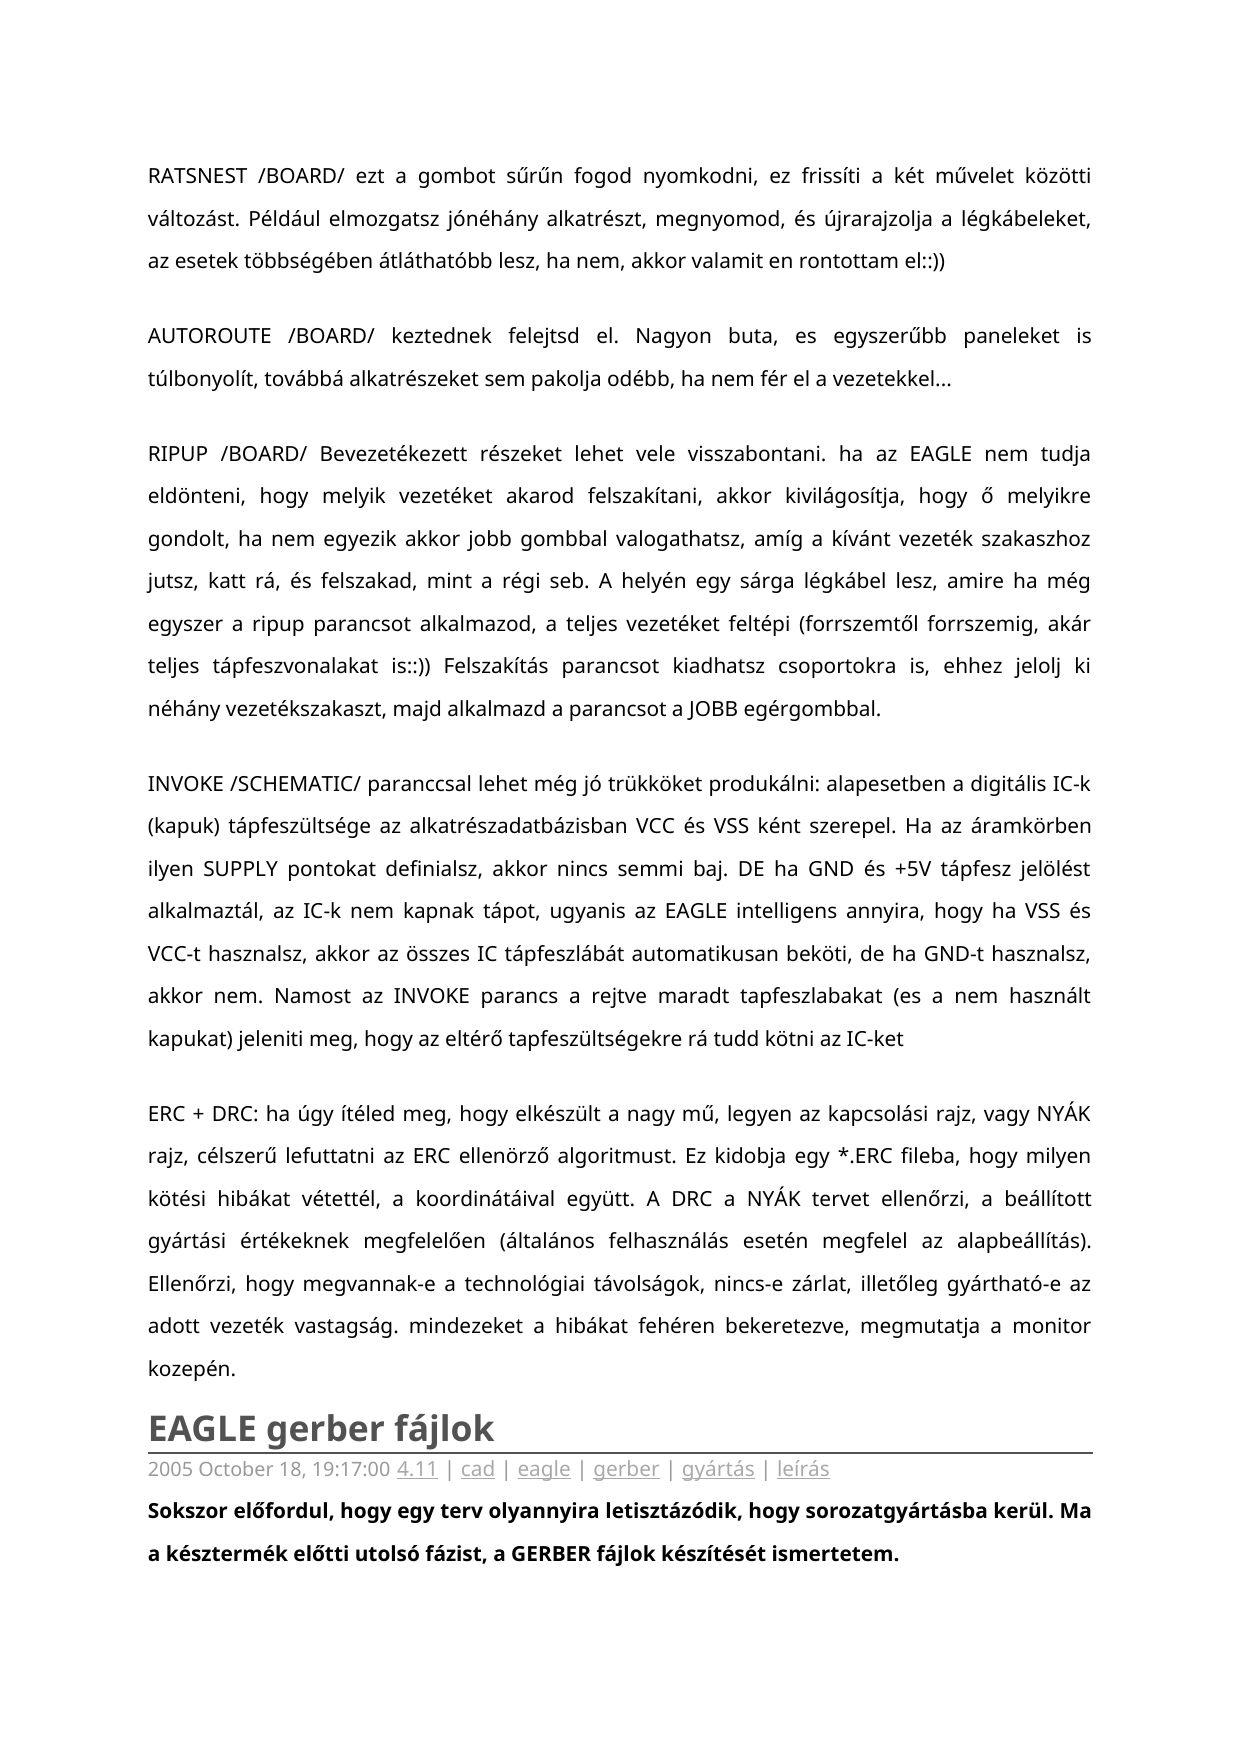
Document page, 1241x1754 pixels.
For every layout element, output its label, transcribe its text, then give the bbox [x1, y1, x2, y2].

text RATSNEST /BOARD/ ezt a gombot sűrűn fogod nyomkodni, ez frissíti a két művelet közötti változást. Például elmozgatsz jónéhány alkatrészt, megnyomod, és újrarajzolja a légkábeleket, az esetek többségében átláthatóbb lesz, ha nem, akkor valamit en rontottam el::)) [148, 148, 1093, 275]
text ERC + DRC: ha úgy ítéled meg, hogy elkészült a nagy mű, legyen az kapcsolási rajz, vagy NYÁK rajz, célszerű lefuttatni az ERC ellenörző algoritmust. Ez kidobja egy *.ERC fileba, hogy milyen kötési hibákat vétettél, a koordinátáival együtt. A DRC a NYÁK tervet ellenőrzi, a beállított gyártási értékeknek megfelelően (általános felhasználás esetén megfelel az alapbeállítás). Ellenőrzi, hogy megvannak-e a technológiai távolságok, nincs-e zárlat, illetőleg gyártható-e az adott vezeték vastagság. mindezeket a hibákat fehéren bekeretezve, megmutatja a monitor kozepén. [148, 1085, 1093, 1383]
text INVOKE /SCHEMATIC/ paranccsal lehet még jó trükköket produkálni: alapesetben a digitális IC-k (kapuk) tápfeszültsége az alkatrészadatbázisban VCC és VSS ként szerepel. Ha az áramkörben ilyen SUPPLY pontokat definialsz, akkor nincs semmi baj. DE ha GND és +5V tápfesz jelölést alkalmaztál, az IC-k nem kapnak tápot, ugyanis az EAGLE intelligens annyira, hogy ha VSS és VCC-t hasznalsz, akkor az összes IC tápfeszlábát automatikusan beköti, de ha GND-t hasznalsz, akkor nem. Namost az INVOKE parancs a rejtve maradt tapfeszlabakat (es a nem használt kapukat) jeleniti meg, hogy az eltérő tapfeszültségekre rá tudd kötni az IC-ket [148, 755, 1093, 1053]
text Sokszor előfordul, hogy egy terv olyannyira letisztázódik, hogy sorozatgyártásba kerül. Ma a késztermék előtti utolsó fázist, a GERBER fájlok készítését ismertetem. [148, 1482, 1093, 1567]
text RIPUP /BOARD/ Bevezetékezett részeket lehet vele visszabontani. ha az EAGLE nem tudja eldönteni, hogy melyik vezetéket akarod felszakítani, akkor kivilágosítja, hogy ő melyikre gondolt, ha nem egyezik akkor jobb gombbal valogathatsz, amíg a kívánt vezeték szakaszhoz jutsz, katt rá, és felszakad, mint a régi seb. A helyén egy sárga légkábel lesz, amire ha még egyszer a ripup parancsot alkalmazod, a teljes vezetéket feltépi (forrszemtől forrszemig, akár teljes tápfeszvonalakat is::)) Felszakítás parancsot kiadhatsz csoportokra is, ehhez jelolj ki néhány vezetékszakaszt, majd alkalmazd a parancsot a JOBB egérgombbal. [148, 425, 1093, 723]
text 2005 October 18, 19:17:00 4.11 | cad | eagle | gerber | gyártás | leírás [148, 1454, 1093, 1482]
text AUTOROUTE /BOARD/ keztednek felejtsd el. Nagyon buta, es egyszerűbb paneleket is túlbonyolít, továbbá alkatrészeket sem pakolja odébb, ha nem fér el a vezetekkel... [148, 308, 1093, 393]
text EAGLE gerber fájlok [148, 1403, 1093, 1452]
